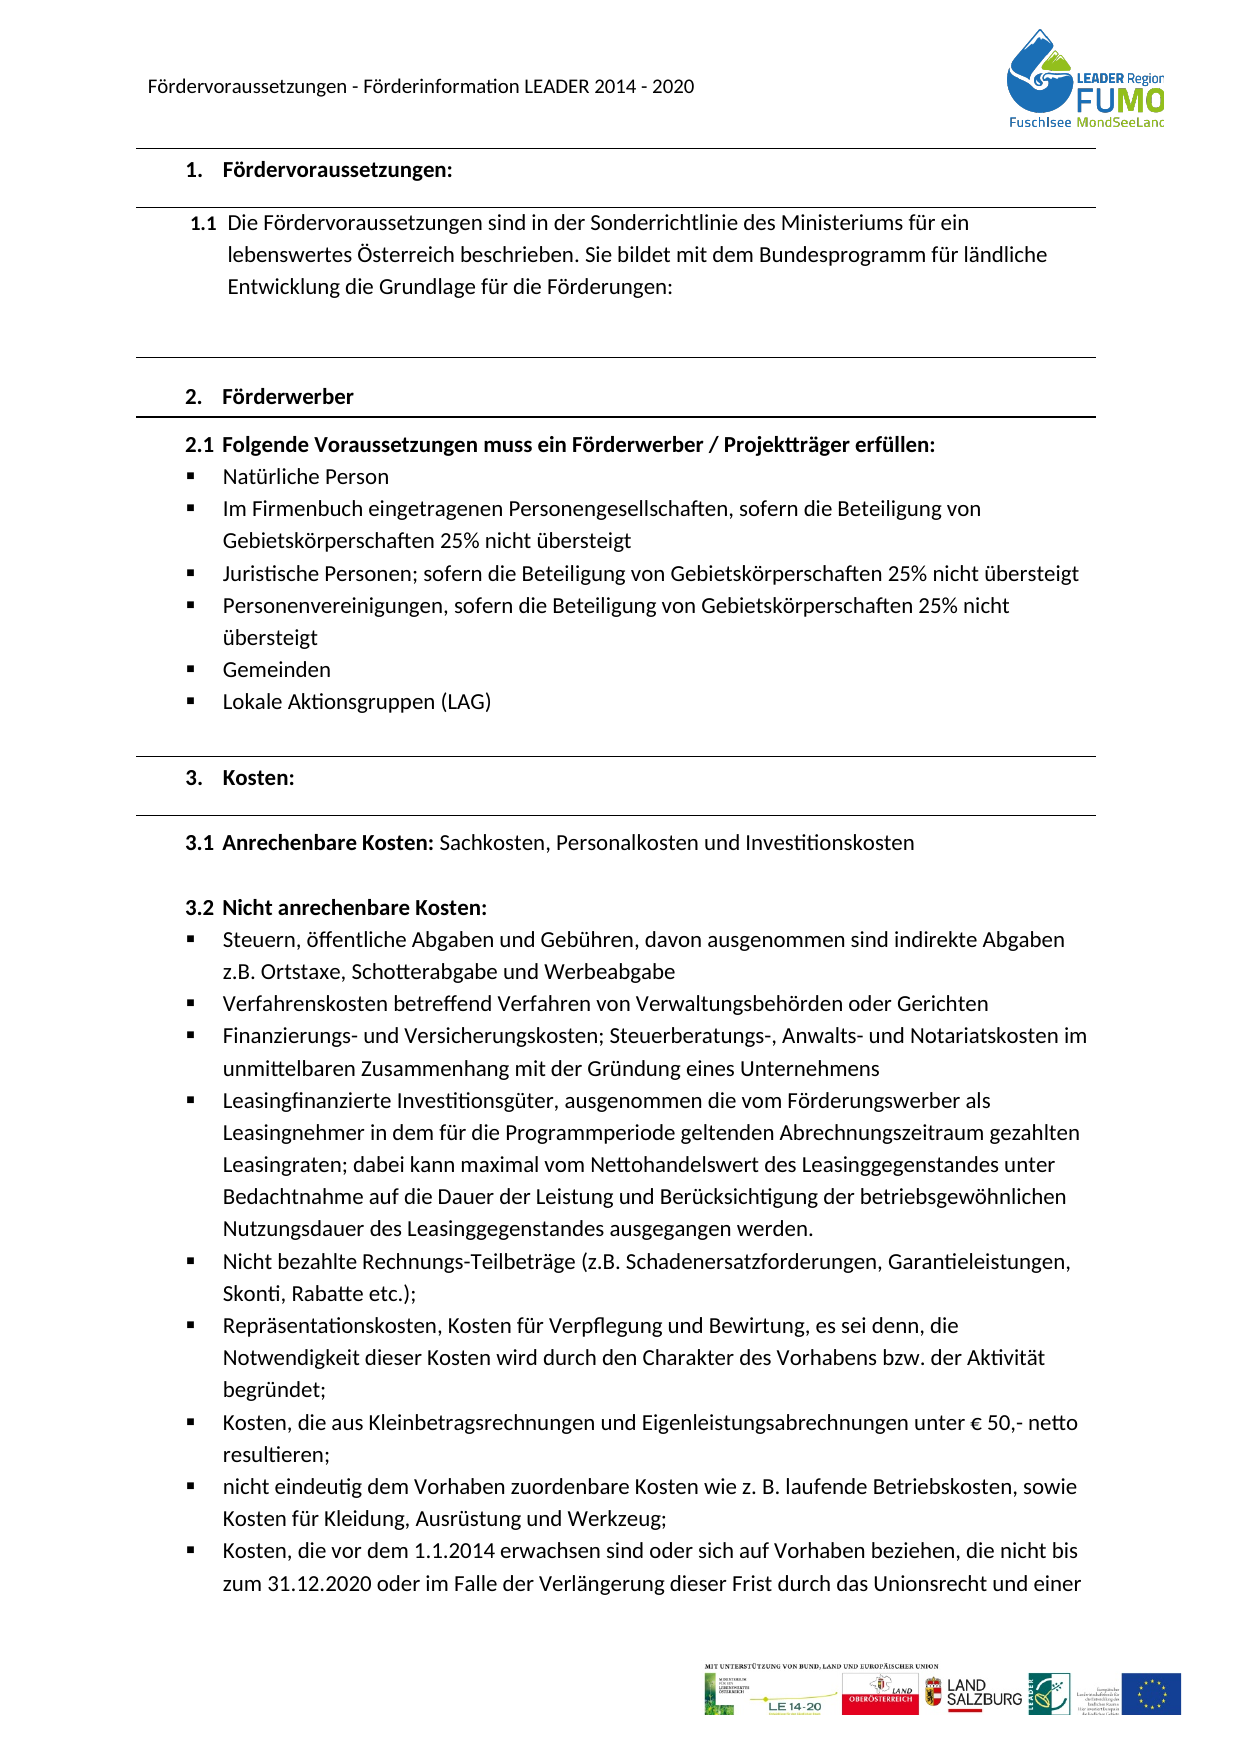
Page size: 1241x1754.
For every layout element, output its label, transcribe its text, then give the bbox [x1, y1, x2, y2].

table_header Förderwerber [136, 358, 1096, 416]
list Gemeinden [185, 655, 1093, 683]
list Leasingfinanzierte Investitionsgüter, ausgenommen die vom Förderungswerber als Leasingnehmer in dem für die Programmperiode geltenden Abrechnungszeitraum gezahlten Leasingraten; dabei kann maximal vom Nettohandelswert des Leasinggegenstandes unter Bedachtnahme auf die Dauer der Leistung und Berücksichtigung der betriebsgewöhnlichen Nutzungsdauer des Leasinggegenstandes ausgegangen werden. [185, 1086, 1093, 1243]
table_header Fördervoraussetzungen: [136, 149, 1096, 207]
list Folgende Voraussetzungen muss ein Förderwerber / Projektträger erfüllen: [185, 430, 1093, 458]
list Steuern, öffentliche Abgaben und Gebühren, davon ausgenommen sind indirekte Abgaben z.B. Ortstaxe, Schotterabgabe und Werbeabgabe [185, 925, 1093, 985]
list Kosten, die aus Kleinbetragsrechnungen und Eigenleistungsabrechnungen unter € 50,- netto resultieren; [185, 1408, 1093, 1468]
list Repräsentationskosten, Kosten für Verpflegung und Bewirtung, es sei denn, die Notwendigkeit dieser Kosten wird durch den Charakter des Vorhabens bzw. der Aktivität begründet; [185, 1311, 1093, 1403]
list Lokale Aktionsgruppen (LAG) [185, 687, 1093, 715]
list Die Fördervoraussetzungen sind in der Sonderrichtlinie des Ministeriums für ein lebenswertes Österreich beschrieben. Sie bildet mit dem Bundesprogramm für ländliche Entwicklung die Grundlage für die Förderungen: [190, 208, 1093, 332]
picture [700, 1660, 1181, 1714]
list Natürliche Person [185, 462, 1093, 490]
list Finanzierungs- und Versicherungskosten; Steuerberatungs-, Anwalts- und Notariatskosten im unmittelbaren Zusammenhang mit der Gründung eines Unternehmens [185, 1021, 1093, 1082]
list Nicht bezahlte Rechnungs-Teilbeträge (z.B. Schadenersatzforderungen, Garantieleistungen, Skonti, Rabatte etc.); [185, 1247, 1093, 1307]
list Nicht anrechenbare Kosten: [185, 893, 1093, 921]
list Verfahrenskosten betreffend Verfahren von Verwaltungsbehörden oder Gerichten [185, 989, 1093, 1017]
list Im Firmenbuch eingetragenen Personengesellschaften, sofern die Beteiligung von Gebietskörperschaften 25% nicht übersteigt [185, 494, 1093, 554]
list Juristische Personen; sofern die Beteiligung von Gebietskörperschaften 25% nicht übersteigt [185, 559, 1093, 587]
table_header Kosten: [136, 757, 1096, 815]
list Personenvereinigungen, sofern die Beteiligung von Gebietskörperschaften 25% nicht übersteigt [185, 591, 1093, 651]
list Anrechenbare Kosten: Sachkosten, Personalkosten und Investitionskosten [185, 828, 1093, 888]
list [185, 1536, 1093, 1597]
list nicht eindeutig dem Vorhaben zuordenbare Kosten wie z. B. laufende Betriebskosten, sowie Kosten für Kleidung, Ausrüstung und Werkzeug; [185, 1472, 1093, 1532]
